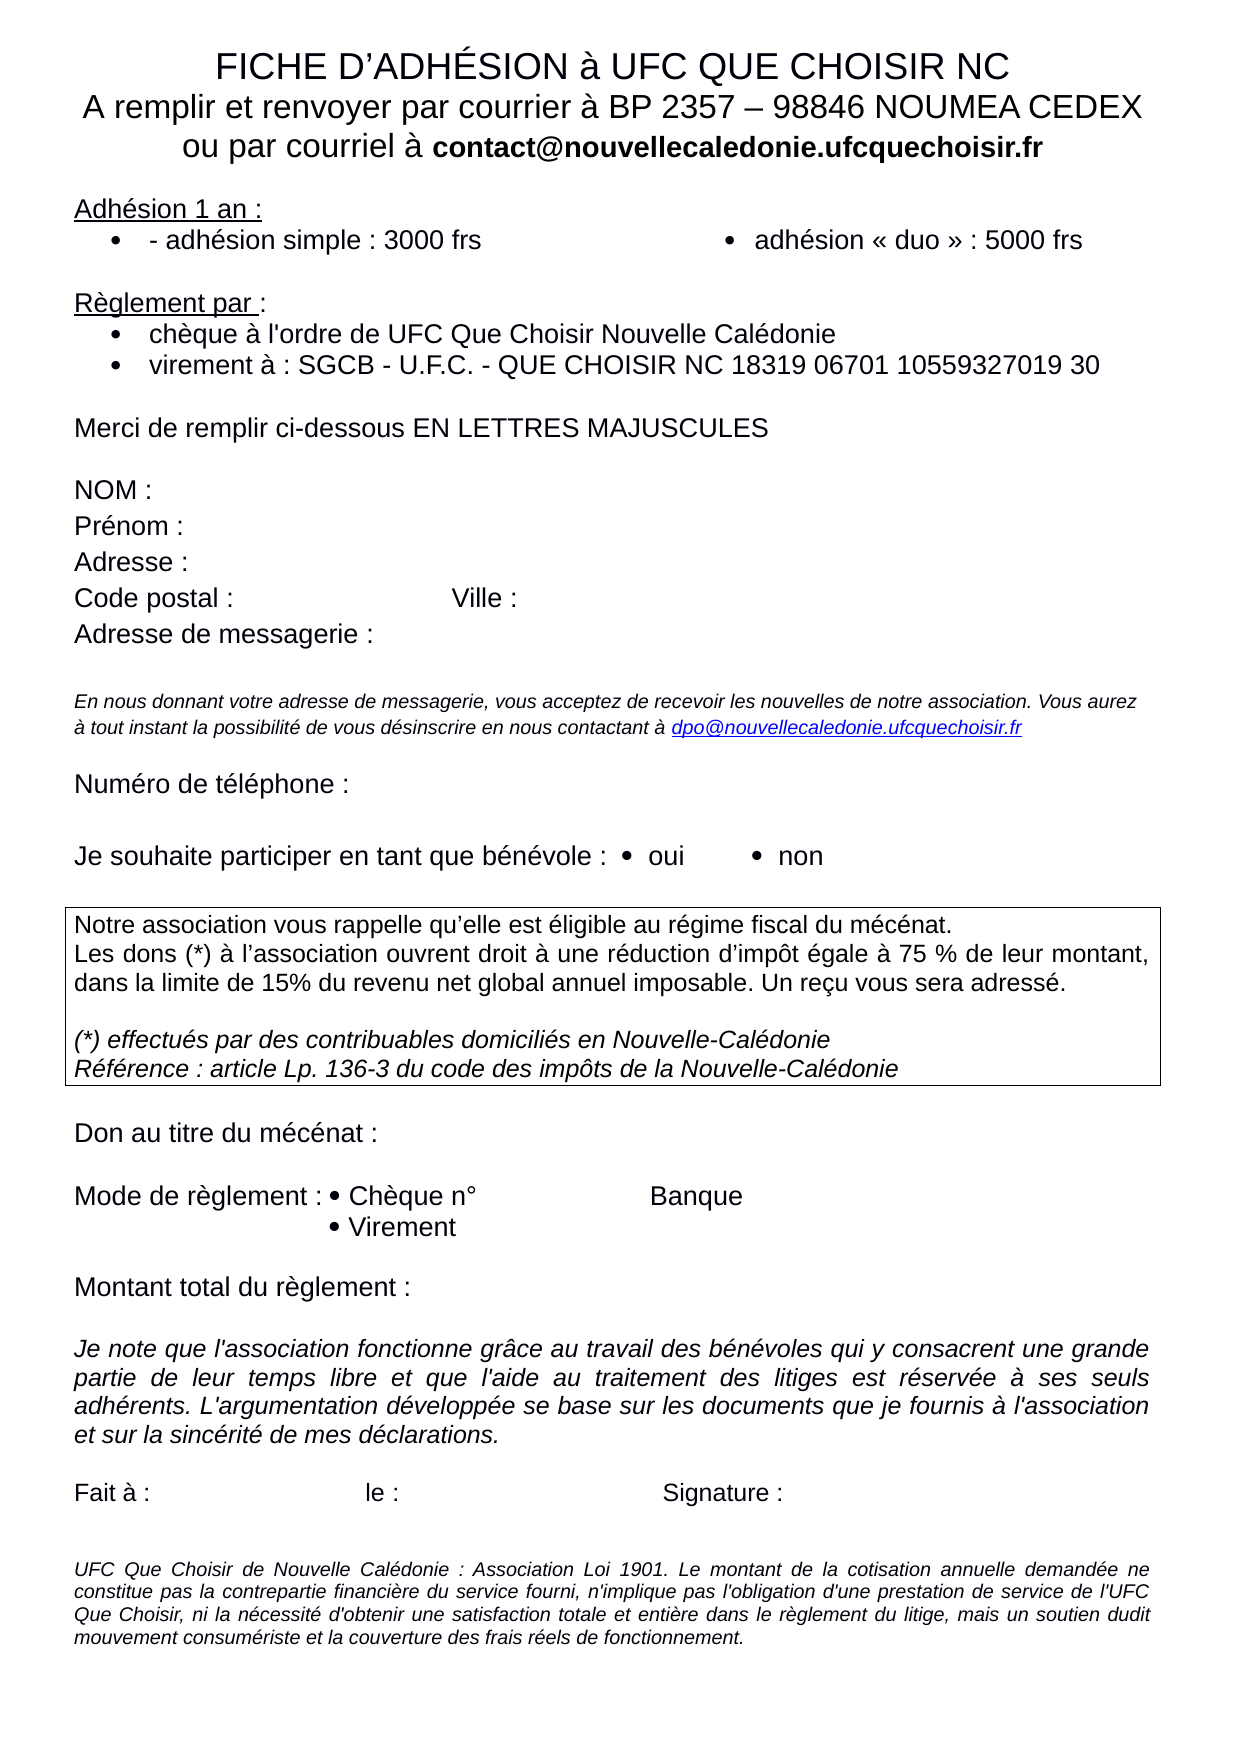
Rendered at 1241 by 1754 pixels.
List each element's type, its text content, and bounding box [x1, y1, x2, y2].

text Mode de règlement : Chèque n° Banque [74, 1180, 1152, 1211]
text Prénom : [74, 510, 1152, 542]
text Adhésion 1 an : [74, 193, 1152, 224]
text A remplir et renvoyer par courrier à BP 2357 – 98846 NOUMEA CEDEX [74, 87, 1152, 126]
list - adhésion simple : 3000 frs adhésion « duo » : 5000 frs [111, 224, 1152, 256]
text Règlement par : [74, 287, 1152, 318]
text Virement [74, 1211, 1152, 1242]
text Je note que l'association fonctionne grâce au travail des bénévoles qui y consacrent une grande partie de leur temps libre et que l'aide au traitement des litiges est réservée à ses seuls adhérents. L'argumentation développée se base sur les documents que je fournis à l'association et sur la sincérité de mes déclarations. [74, 1334, 1152, 1449]
text Notre association vous rappelle qu’elle est éligible au régime fiscal du mécénat. [66, 908, 1160, 939]
text Montant total du règlement : [74, 1271, 1152, 1302]
text ou par courriel à contact@nouvellecaledonie.ufcquechoisir.fr [74, 126, 1152, 164]
text Don au titre du mécénat : [74, 1117, 1152, 1148]
text NOM : [74, 474, 1152, 506]
text Numéro de téléphone : [74, 768, 1152, 799]
text Référence : article Lp. 136-3 du code des impôts de la Nouvelle-Calédonie [66, 1051, 1160, 1085]
text Fait à : le : Signature : [74, 1477, 1152, 1506]
text En nous donnant votre adresse de messagerie, vous acceptez de recevoir les nouvelles de notre association. Vous aurez à tout instant la possibilité de vous désinscrire en nous contactant à dpo@nouvellecaledonie.ufcquechoisir.fr [74, 690, 1152, 739]
text Code postal : Ville : [74, 582, 1152, 613]
text FICHE D’ADHÉSION à UFC QUE CHOISIR NC [74, 44, 1152, 87]
list virement à : SGCB - U.F.C. - QUE CHOISIR NC 18319 06701 10559327019 30 [111, 349, 1152, 381]
text Merci de remplir ci-dessous EN LETTRES MAJUSCULES [74, 412, 1152, 443]
list chèque à l'ordre de UFC Que Choisir Nouvelle Calédonie [111, 318, 1152, 349]
text Adresse : [74, 546, 1152, 577]
text Je souhaite participer en tant que bénévole : oui non [74, 840, 1152, 871]
text (*) effectués par des contribuables domiciliés en Nouvelle-Calédonie [74, 1025, 1152, 1051]
text Les dons (*) à l’association ouvrent droit à une réduction d’impôt égale à 75 % de leur montant, dans la limite de 15% du revenu net global annuel imposable. Un reçu vous sera adressé. [74, 939, 1152, 997]
text Adresse de messagerie : [74, 618, 1152, 649]
text UFC Que Choisir de Nouvelle Calédonie : Association Loi 1901. Le montant de la cotisation annuelle demandée ne constitue pas la contrepartie financière du service fourni, n'implique pas l'obligation d'une prestation de service de l'UFC Que Choisir, ni la nécessité d'obtenir une satisfaction totale et entière dans le règlement du litige, mais un soutien dudit mouvement consumériste et la couverture des frais réels de fonctionnement. [74, 1558, 1152, 1648]
